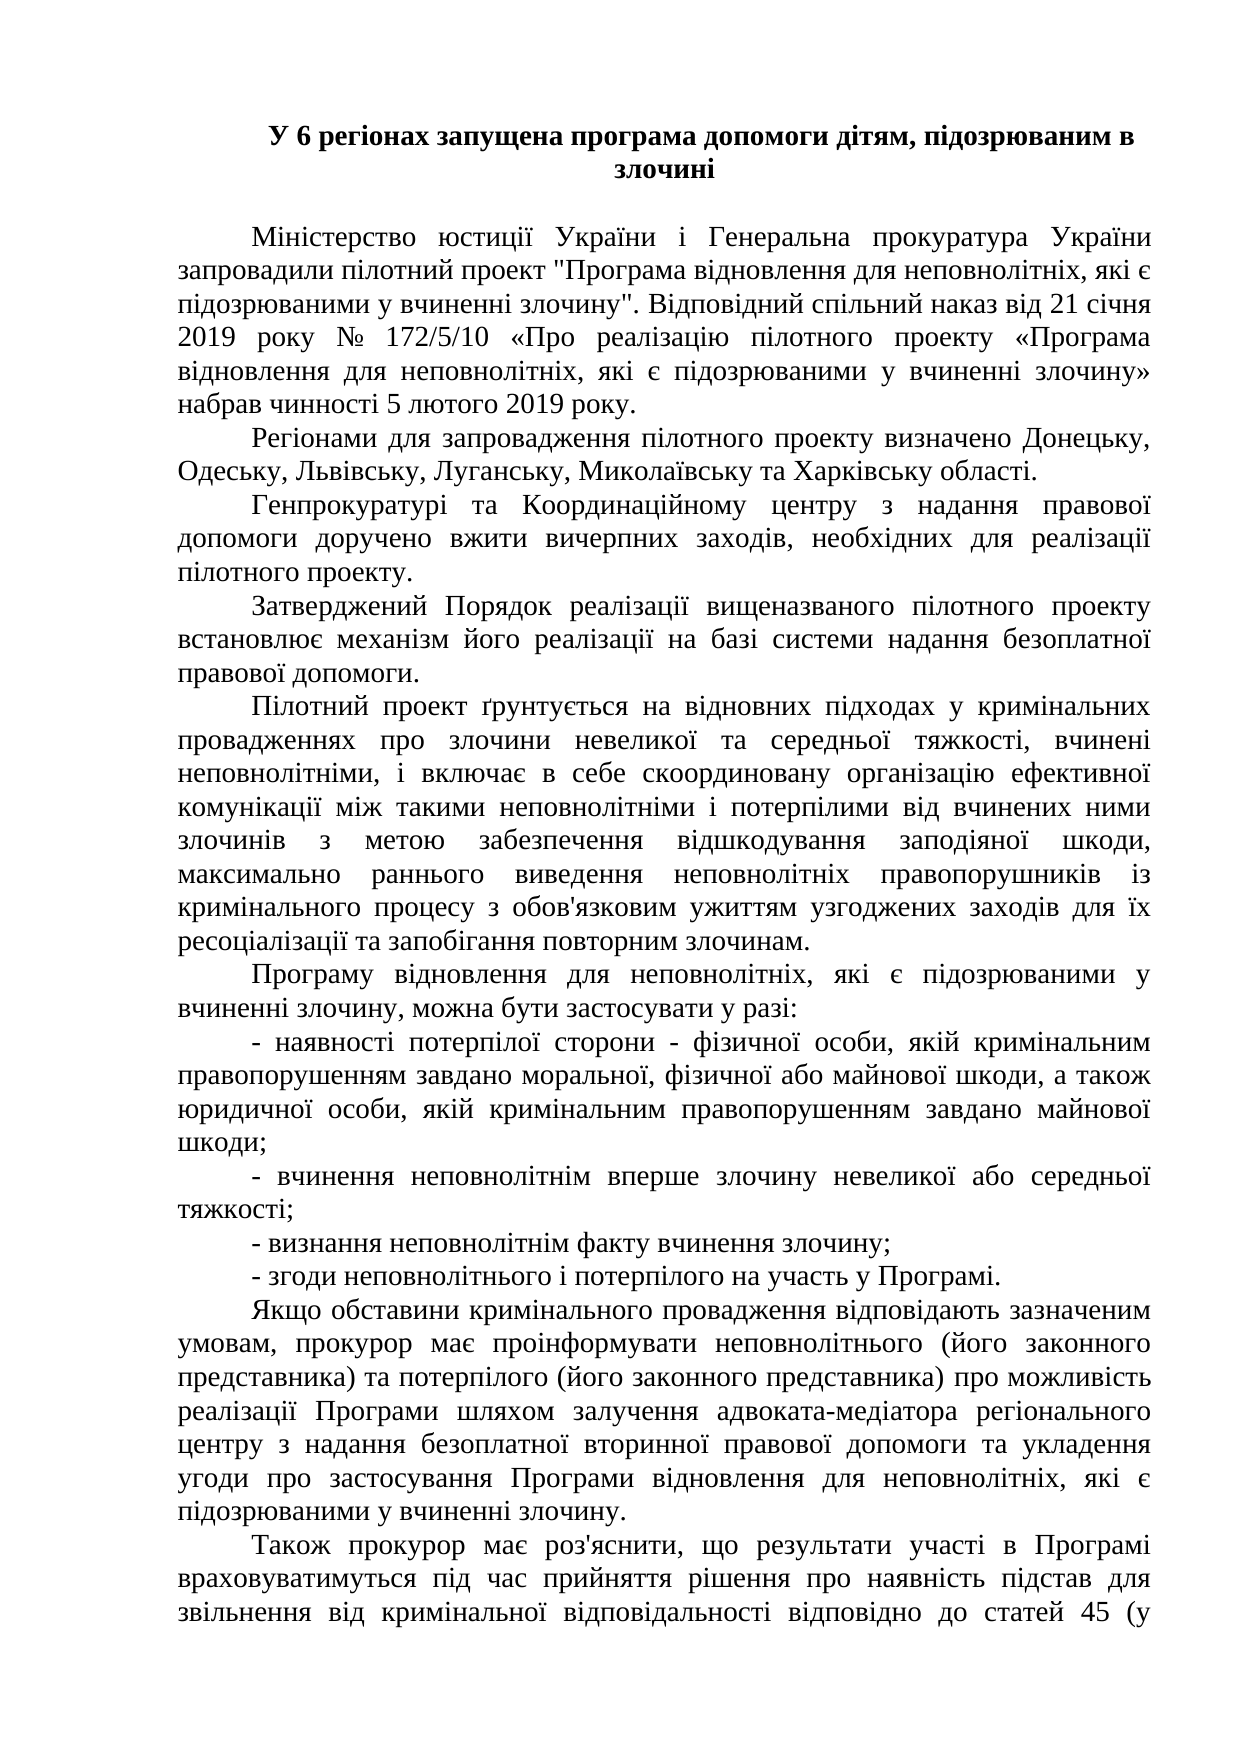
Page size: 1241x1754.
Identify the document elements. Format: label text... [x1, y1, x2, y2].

text - визнання неповнолітнім факту вчинення злочину; [177, 1225, 1152, 1258]
text У 6 регіонах запущена програма допомоги дітям, підозрюваним в злочині [177, 118, 1152, 185]
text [177, 1527, 1152, 1627]
text - наявності потерпілої сторони - фізичної особи, якій кримінальним правопорушенням завдано моральної, фізичної або майнової шкоди, а також юридичної особи, якій кримінальним правопорушенням завдано майнової шкоди; [177, 1024, 1152, 1158]
text Якщо обставини кримінального провадження відповідають зазначеним умовам, прокурор має проінформувати неповнолітнього (його законного представника) та потерпілого (його законного представника) про можливість реалізації Програми шляхом залучення адвоката-медіатора регіонального центру з надання безоплатної вторинної правової допомоги та укладення угоди про застосування Програми відновлення для неповнолітніх, які є підозрюваними у вчиненні злочину. [177, 1292, 1152, 1527]
text Регіонами для запровадження пілотного проекту визначено Донецьку, Одеську, Львівську, Луганську, Миколаївську та Харківську області. [177, 420, 1152, 487]
text - згоди неповнолітнього і потерпілого на участь у Програмі. [177, 1258, 1152, 1292]
text Генпрокуратурі та Координаційному центру з надання правової допомоги доручено вжити вичерпних заходів, необхідних для реалізації пілотного проекту. [177, 487, 1152, 588]
text - вчинення неповнолітнім вперше злочину невеликої або середньої тяжкості; [177, 1158, 1152, 1225]
text Міністерство юстиції України і Генеральна прокуратура України запровадили пілотний проект "Програма відновлення для неповнолітніх, які є підозрюваними у вчиненні злочину". Відповідний спільний наказ від 21 січня 2019 року № 172/5/10 «Про реалізацію пілотного проекту «Програма відновлення для неповнолітніх, які є підозрюваними у вчиненні злочину» набрав чинності 5 лютого 2019 року. [177, 219, 1152, 420]
text Затверджений Порядок реалізації вищеназваного пілотного проекту встановлює механізм його реалізації на базі системи надання безоплатної правової допомоги. [177, 588, 1152, 688]
text Пілотний проект ґрунтується на відновних підходах у кримінальних провадженнях про злочини невеликої та середньої тяжкості, вчинені неповнолітніми, і включає в себе скоординовану організацію ефективної комунікації між такими неповнолітніми і потерпілими від вчинених ними злочинів з метою забезпечення відшкодування заподіяної шкоди, максимально раннього виведення неповнолітніх правопорушників із кримінального процесу з обов'язковим ужиттям узгоджених заходів для їх ресоціалізації та запобігання повторним злочинам. [177, 688, 1152, 957]
text Програму відновлення для неповнолітніх, які є підозрюваними у вчиненні злочину, можна бути застосувати у разі: [177, 957, 1152, 1024]
